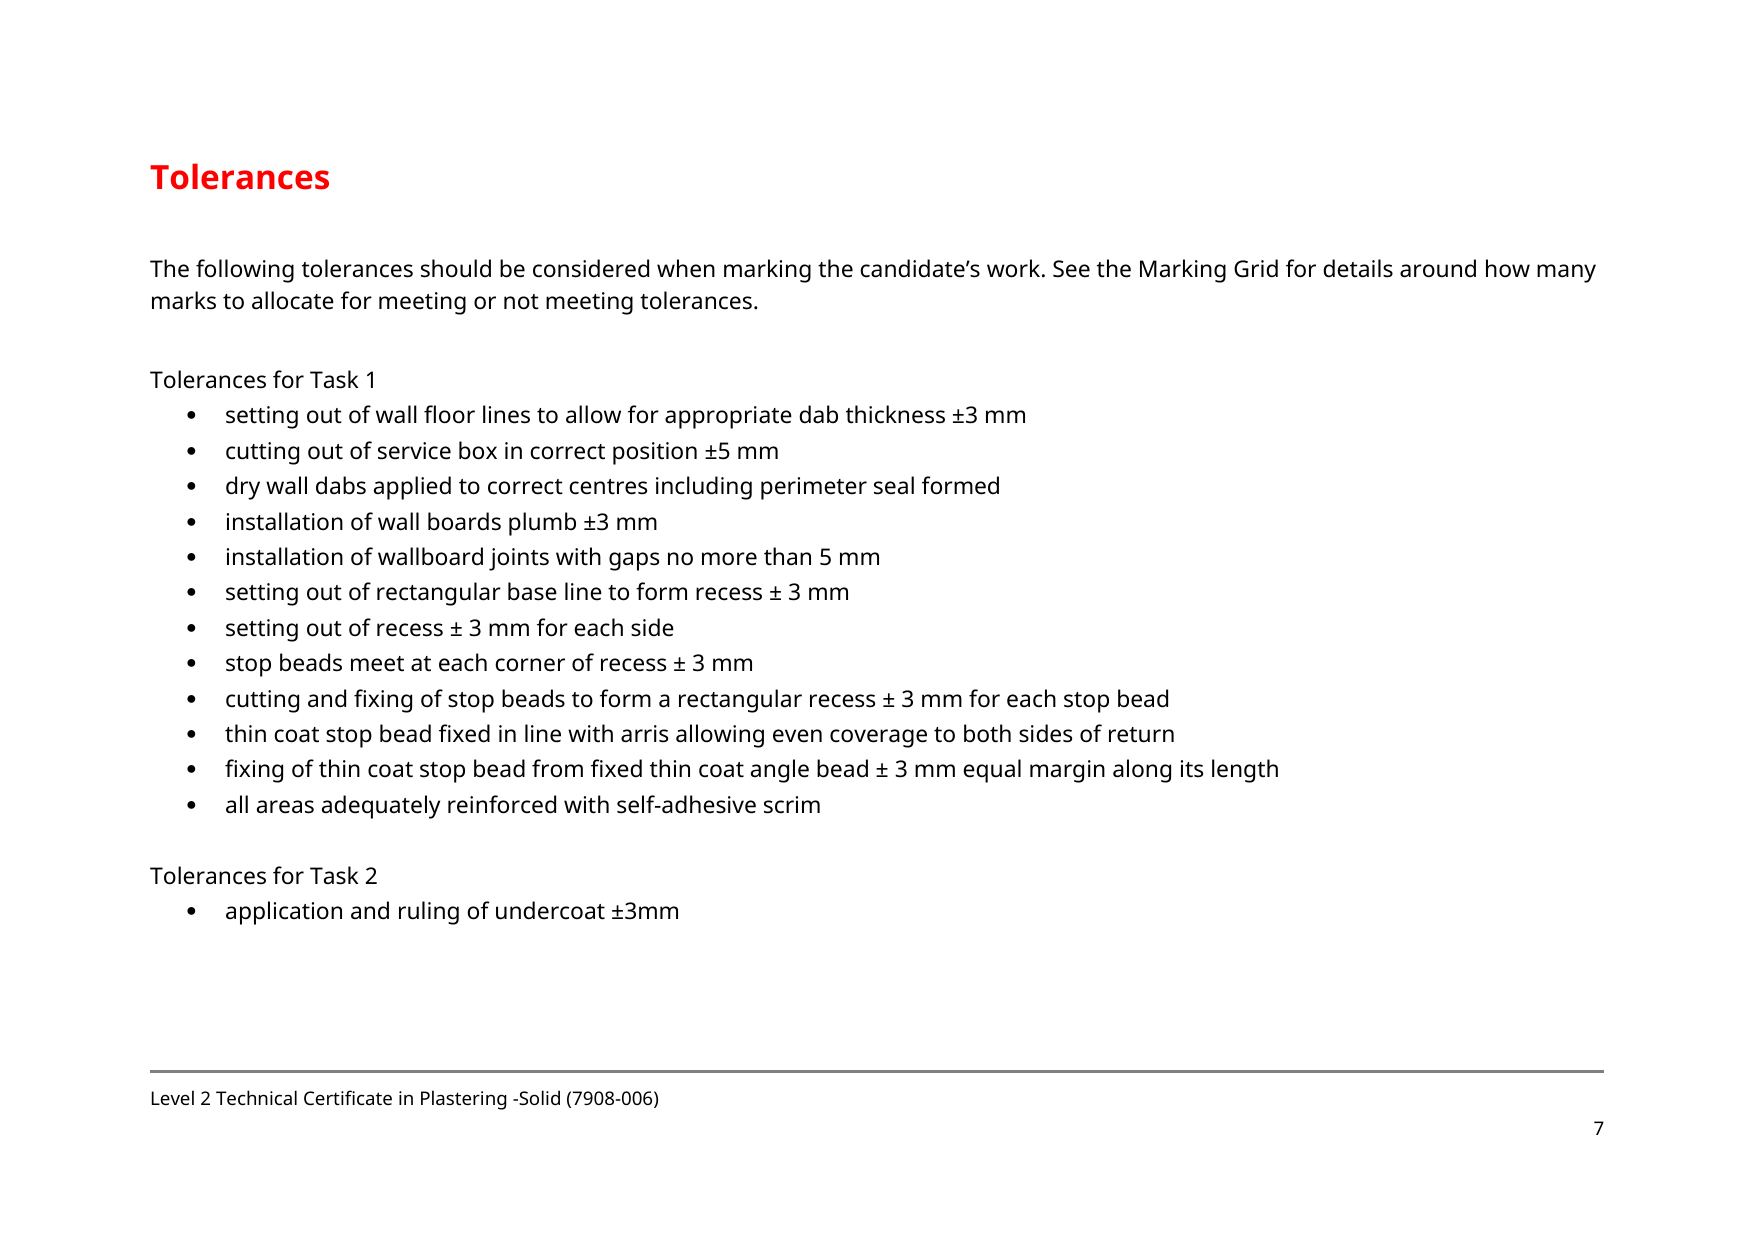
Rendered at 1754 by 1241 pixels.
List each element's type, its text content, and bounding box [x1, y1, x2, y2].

list setting out of rectangular base line to form recess ± 3 mm [187, 576, 1604, 608]
list setting out of recess ± 3 mm for each side [187, 612, 1604, 643]
list all areas adequately reinforced with self-adhesive scrim [187, 789, 1604, 820]
list cutting out of service box in correct position ±5 mm [187, 435, 1604, 466]
list setting out of wall floor lines to allow for appropriate dab thickness ±3 mm [187, 399, 1604, 431]
list fixing of thin coat stop bead from fixed thin coat angle bead ± 3 mm equal margin along its length [187, 753, 1604, 785]
text The following tolerances should be considered when marking the candidate’s work. See the Marking Grid for details around how many marks to allocate for meeting or not meeting tolerances. [150, 253, 1604, 316]
list application and ruling of undercoat ±3mm [187, 895, 1604, 926]
list installation of wall boards plumb ±3 mm [187, 506, 1604, 537]
text Tolerances for Task 1 [150, 364, 1604, 395]
list dry wall dabs applied to correct centres including perimeter seal formed [187, 470, 1604, 501]
list cutting and fixing of stop beads to form a rectangular recess ± 3 mm for each stop bead [187, 683, 1604, 714]
list stop beads meet at each corner of recess ± 3 mm [187, 647, 1604, 678]
text Tolerances [150, 154, 1604, 199]
list thin coat stop bead fixed in line with arris allowing even coverage to both sides of return [187, 718, 1604, 749]
text Tolerances for Task 2 [150, 860, 1604, 891]
list installation of wallboard joints with gaps no more than 5 mm [187, 541, 1604, 572]
